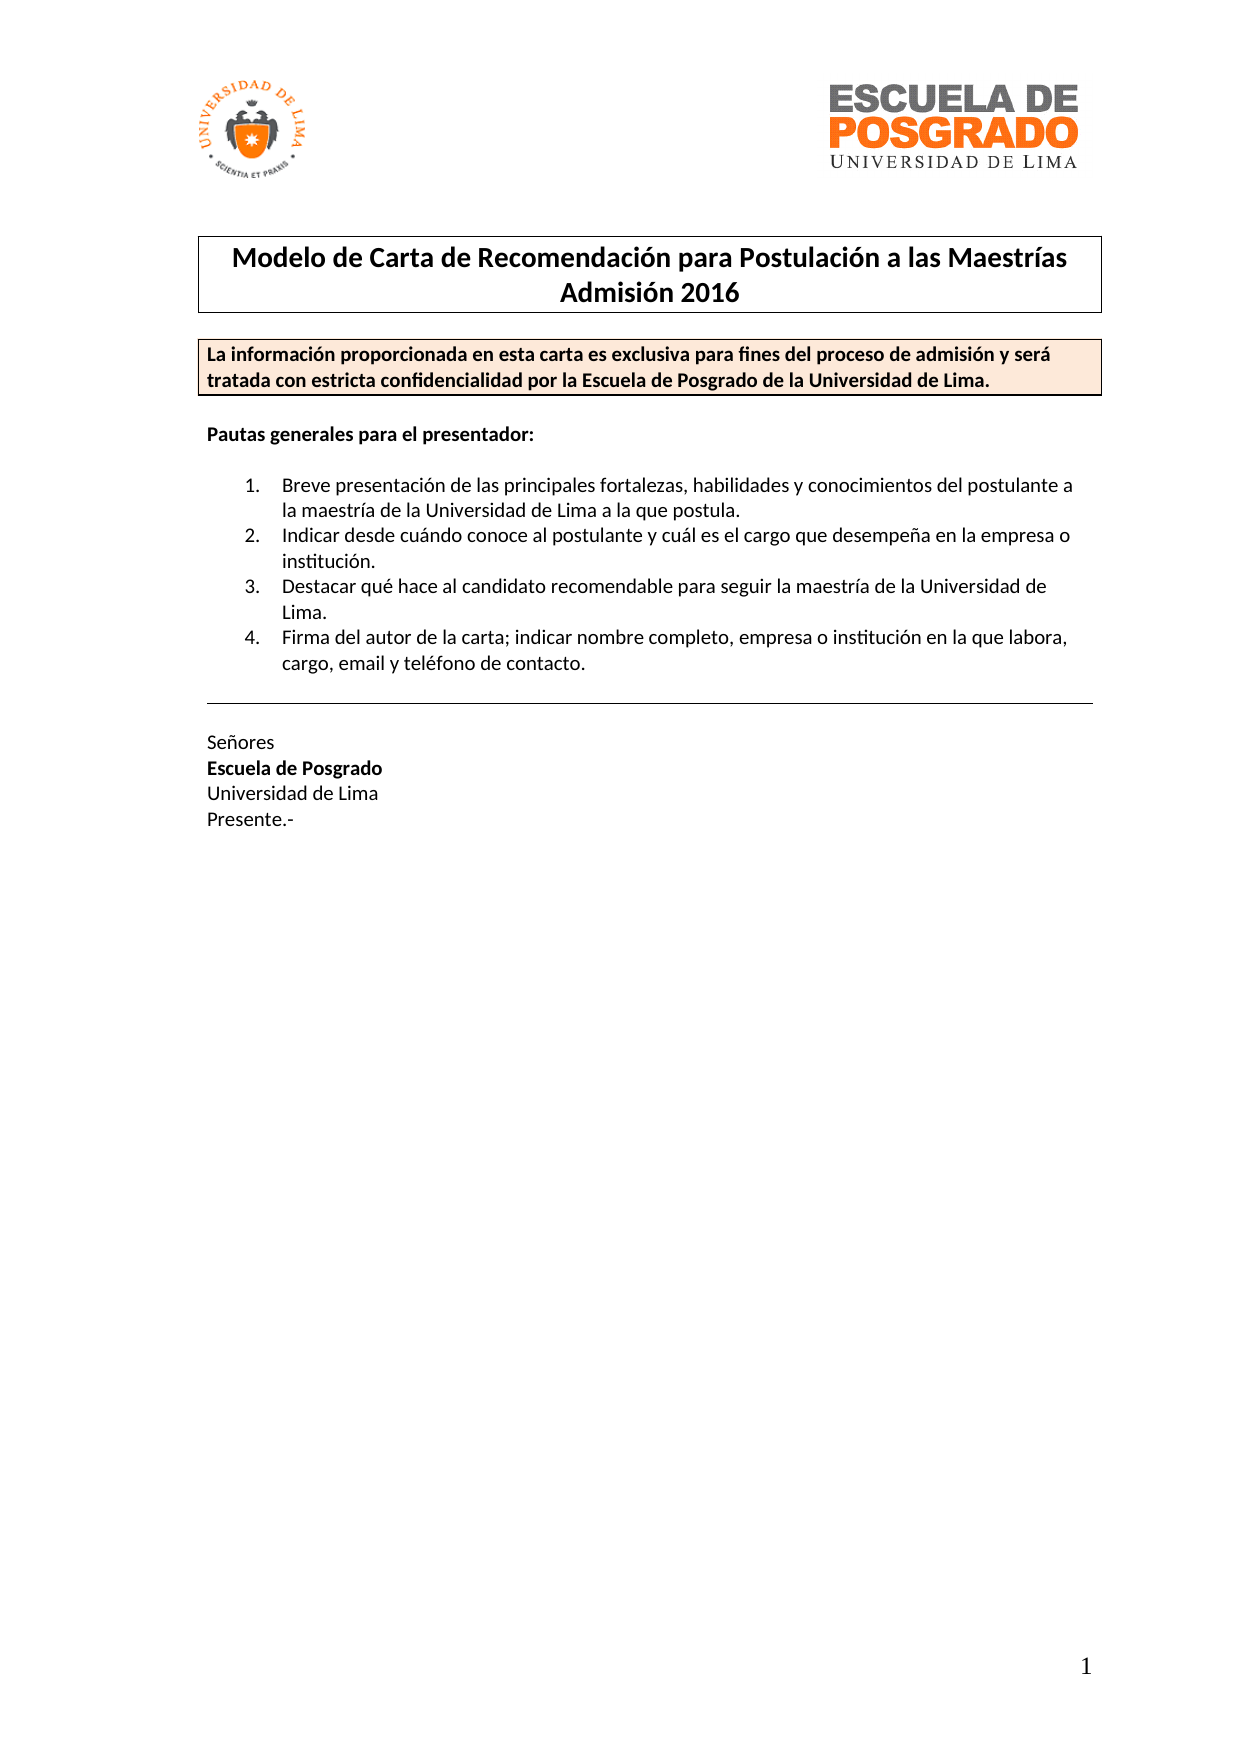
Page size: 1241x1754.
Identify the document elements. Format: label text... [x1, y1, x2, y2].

text La información proporcionada en esta carta es exclusiva para fines del proceso de admisión y será tratada con estricta confidencialidad por la Escuela de Posgrado de la Universidad de Lima. [199, 340, 1101, 394]
picture [816, 73, 1093, 178]
text Pautas generales para el presentador: [207, 421, 1093, 446]
picture [198, 79, 306, 179]
list Indicar desde cuándo conoce al postulante y cuál es el cargo que desempeña en la empresa o institución. [244, 523, 1093, 573]
list Destacar qué hace al candidato recomendable para seguir la maestría de la Universidad de Lima. [244, 573, 1093, 624]
list Breve presentación de las principales fortalezas, habilidades y conocimientos del postulante a la maestría de la Universidad de Lima a la que postula. [244, 472, 1093, 523]
text Modelo de Carta de Recomendación para Postulación a las Maestrías Admisión 2016 [199, 237, 1101, 312]
text Señores [207, 729, 1093, 755]
text Escuela de Posgrado [207, 755, 1093, 780]
text Presente.- [207, 806, 1093, 831]
list Firma del autor de la carta; indicar nombre completo, empresa o institución en la que labora, cargo, email y teléfono de contacto. [244, 624, 1093, 675]
text Universidad de Lima [207, 780, 1093, 806]
